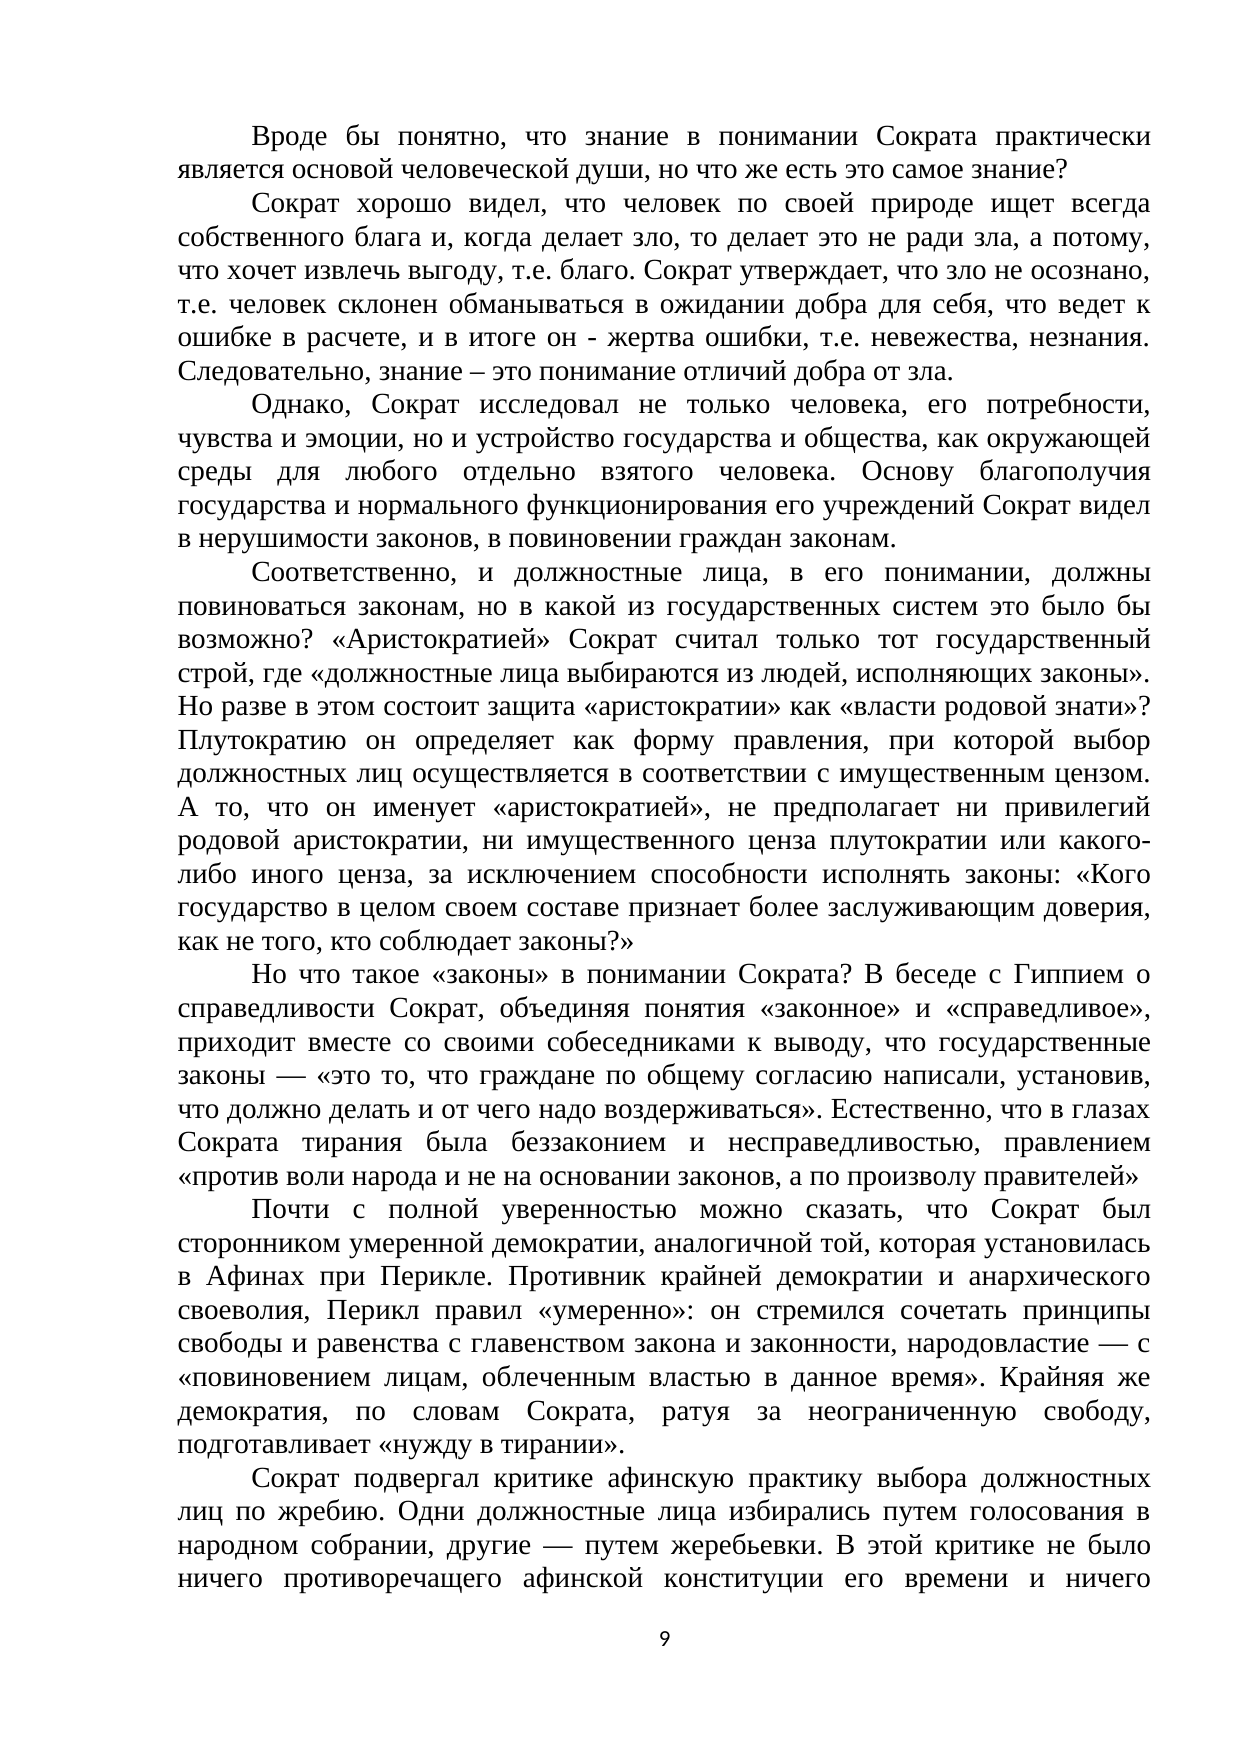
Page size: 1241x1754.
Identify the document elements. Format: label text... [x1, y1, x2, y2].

text Почти с полной уверенностью можно сказать, что Сократ был сторонником умеренной демократии, аналогичной той, которая установилась в Афинах при Перикле. Противник крайней демократии и анархического своеволия, Перикл правил «умеренно»: он стремился сочетать принципы свободы и равенства с главенством закона и законности, народовластие — с «повиновением лицам, облеченным властью в данное время». Крайняя же демократия, по словам Сократа, ратуя за неограниченную свободу, подготавливает «нужду в тирании». [177, 1191, 1152, 1460]
text Соответственно, и должностные лица, в его понимании, должны повиноваться законам, но в какой из государственных систем это было бы возможно? «Аристократией» Сократ считал только тот государственный строй, где «должностные лица выбираются из людей, исполняющих законы». Но разве в этом состоит защита «аристократии» как «власти родовой знати»? Плутократию он определяет как форму правления, при которой выбор должностных лиц осуществляется в соответствии с имущественным цензом. А то, что он именует «аристократией», не предполагает ни привилегий родовой аристократии, ни имущественного ценза плутократии или какого-либо иного ценза, за исключением способности исполнять законы: «Кого государство в целом своем составе признает более заслуживающим доверия, как не того, кто соблюдает законы?» [177, 554, 1152, 957]
text Сократ хорошо видел, что человек по своей природе ищет всегда собственного блага и, когда делает зло, то делает это не ради зла, а потому, что хочет извлечь выгоду, т.е. благо. Сократ утверждает, что зло не осознано, т.е. человек склонен обманываться в ожидании добра для себя, что ведет к ошибке в расчете, и в итоге он - жертва ошибки, т.е. невежества, незнания. Следовательно, знание – это понимание отличий добра от зла. [177, 185, 1152, 386]
text Но что такое «законы» в понимании Сократа? В беседе с Гиппием о справедливости Сократ, объединяя понятия «законное» и «справедливое», приходит вместе со своими собеседниками к выводу, что государственные законы — «это то, что граждане по общему согласию написали, установив, что должно делать и от чего надо воздерживаться». Естественно, что в глазах Сократа тирания была беззаконием и несправедливостью, правлением «против воли народа и не на основании законов, а по произволу правителей» [177, 957, 1152, 1191]
text Однако, Сократ исследовал не только человека, его потребности, чувства и эмоции, но и устройство государства и общества, как окружающей среды для любого отдельно взятого человека. Основу благополучия государства и нормального функционирования его учреждений Сократ видел в нерушимости законов, в повиновении граждан законам. [177, 386, 1152, 554]
text Вроде бы понятно, что знание в понимании Сократа практически является основой человеческой души, но что же есть это самое знание? [177, 118, 1152, 185]
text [177, 1460, 1152, 1594]
